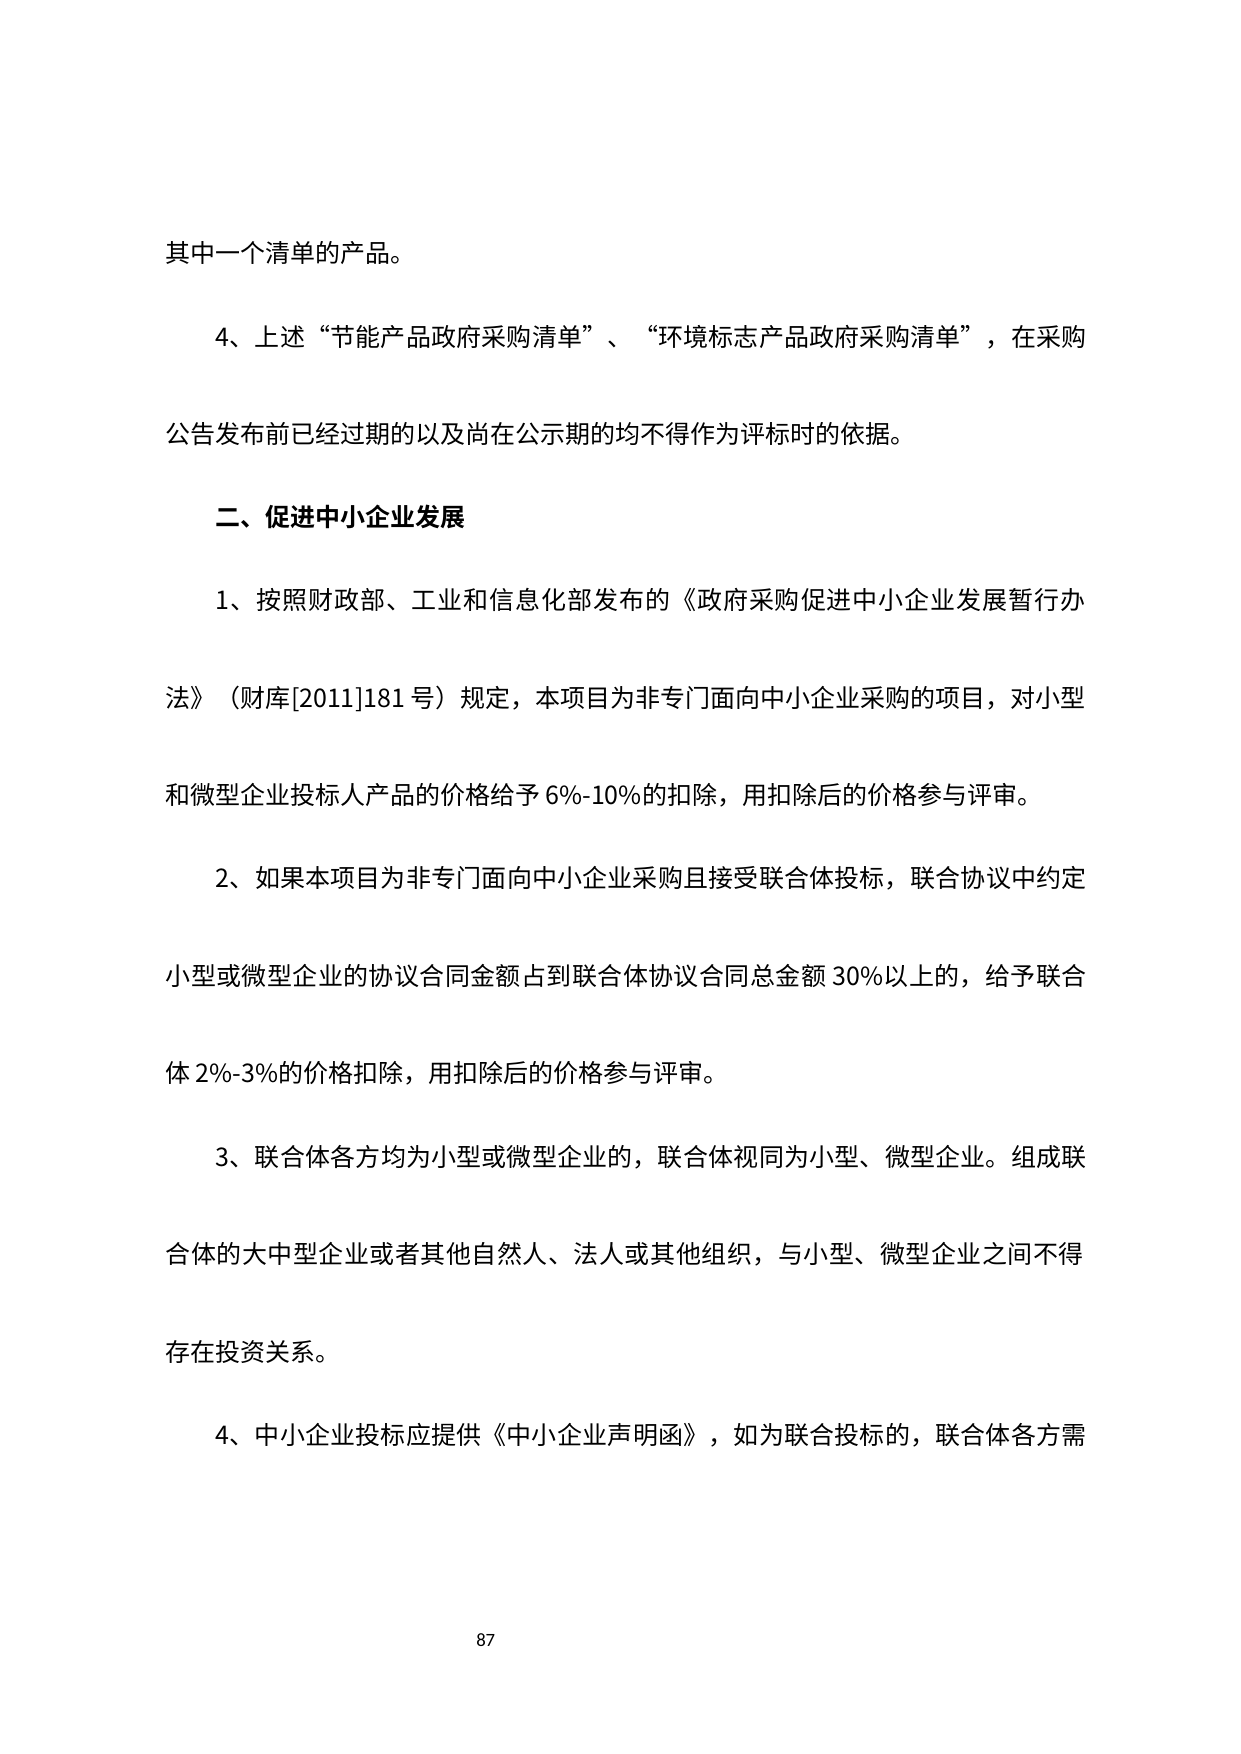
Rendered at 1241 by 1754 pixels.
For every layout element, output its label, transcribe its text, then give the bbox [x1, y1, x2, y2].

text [165, 1401, 1087, 1466]
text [165, 219, 1087, 284]
text 1、按照财政部、工业和信息化部发布的《政府采购促进中小企业发展暂行办法》（财库[2011]181号）规定，本项目为非专门面向中小企业采购的项目，对小型和微型企业投标人产品的价格给予6%-10%的扣除，用扣除后的价格参与评审。 [165, 566, 1087, 826]
text 4、上述“节能产品政府采购清单”、“环境标志产品政府采购清单”，在采购公告发布前已经过期的以及尚在公示期的均不得作为评标时的依据。 [165, 303, 1087, 465]
text 二、促进中小企业发展 [165, 483, 1087, 548]
text 2、如果本项目为非专门面向中小企业采购且接受联合体投标，联合协议中约定小型或微型企业的协议合同金额占到联合体协议合同总金额30%以上的，给予联合体2%-3%的价格扣除，用扣除后的价格参与评审。 [165, 844, 1087, 1104]
text 3、联合体各方均为小型或微型企业的，联合体视同为小型、微型企业。组成联合体的大中型企业或者其他自然人、法人或其他组织，与小型、微型企业之间不得存在投资关系。 [165, 1123, 1087, 1383]
